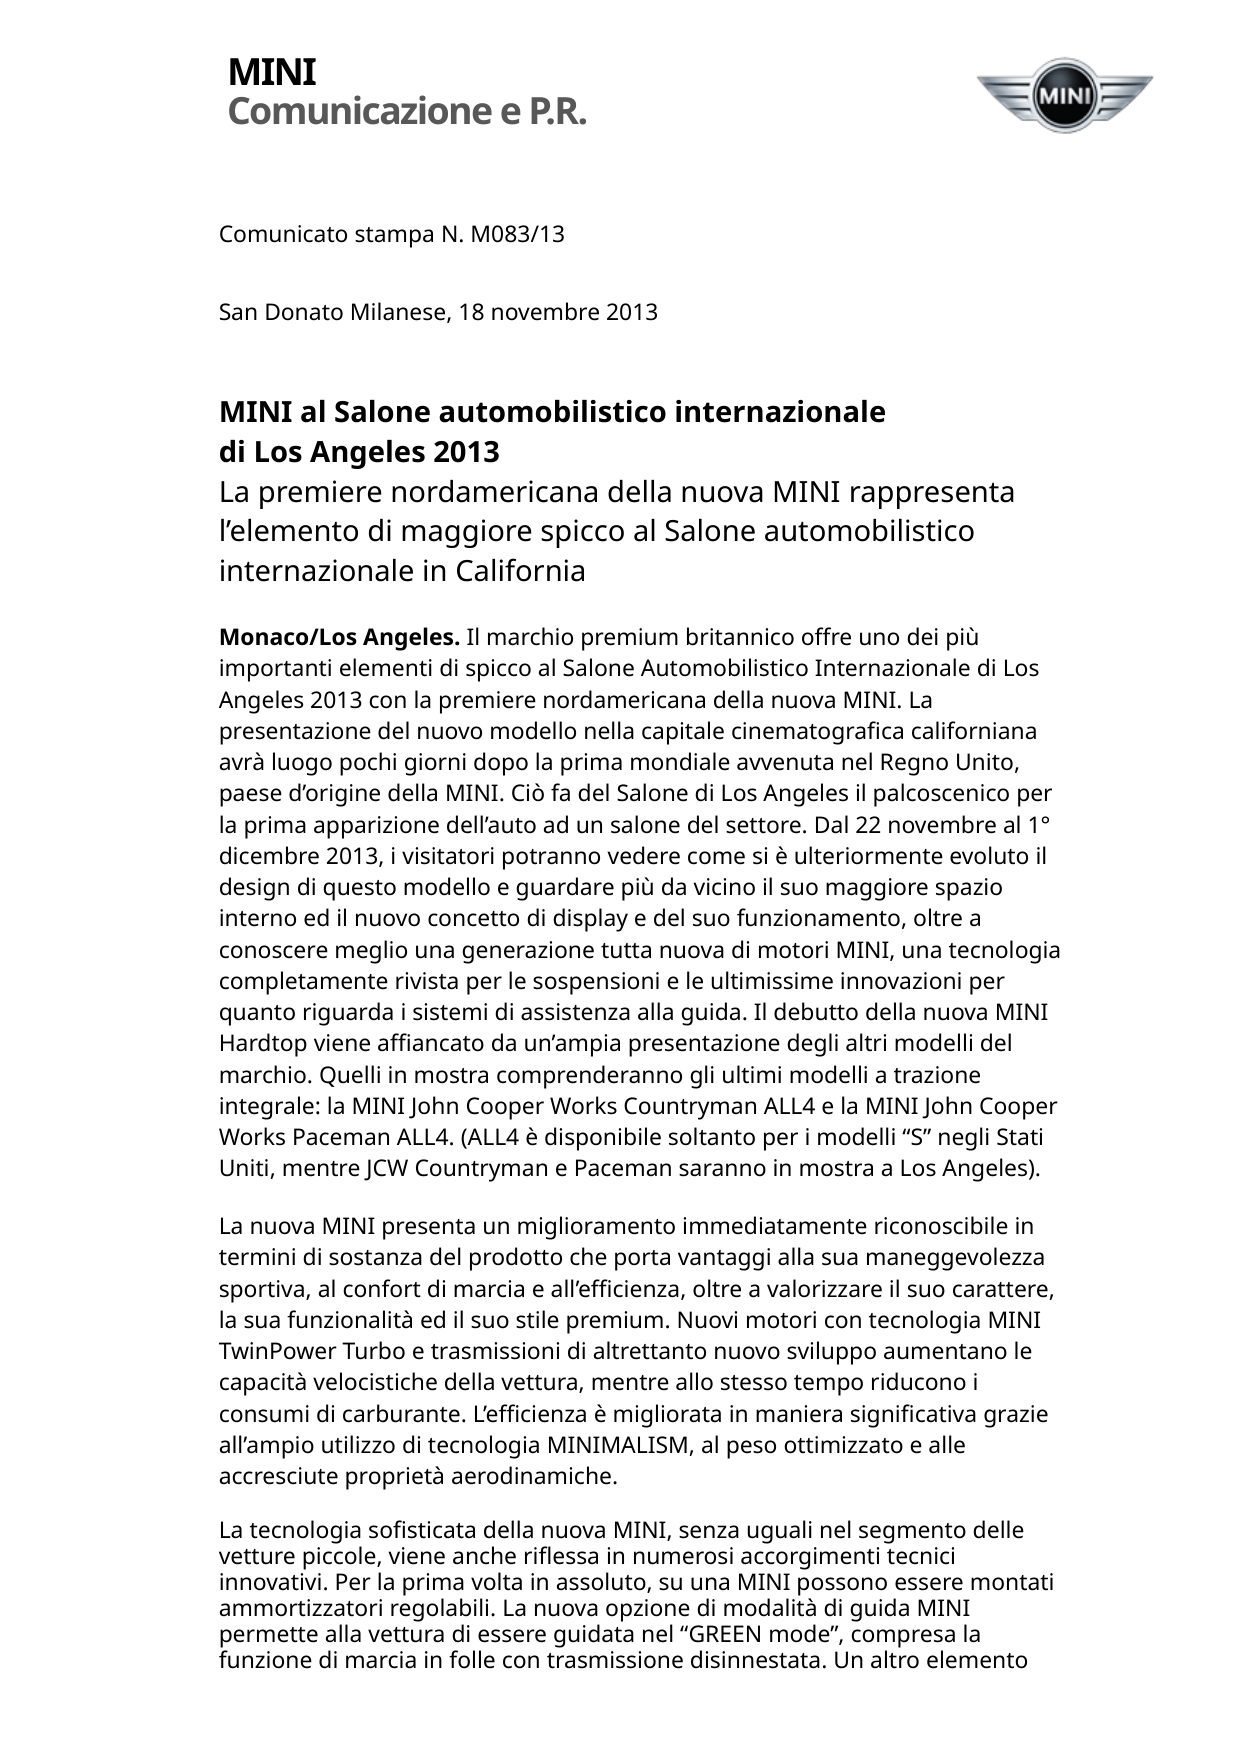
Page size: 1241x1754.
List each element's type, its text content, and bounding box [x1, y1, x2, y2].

picture [970, 33, 1154, 155]
text La premiere nordamericana della nuova MINI rappresenta l’elemento di maggiore spicco al Salone automobilistico internazionale in California Monaco/Los Angeles. Il marchio premium britannico offre uno dei più importanti elementi di spicco al Salone Automobilistico Internazionale di Los Angeles 2013 con la premiere nordamericana della nuova MINI. La presentazione del nuovo modello nella capitale cinematografica californiana avrà luogo pochi giorni dopo la prima mondiale avvenuta nel Regno Unito, paese d’origine della MINI. Ciò fa del Salone di Los Angeles il palcoscenico per la prima apparizione dell’auto ad un salone del settore. Dal 22 novembre al 1° dicembre 2013, i visitatori potranno vedere come si è ulteriormente evoluto il design di questo modello e guardare più da vicino il suo maggiore spazio interno ed il nuovo concetto di display e del suo funzionamento, oltre a conoscere meglio una generazione tutta nuova di motori MINI, una tecnologia completamente rivista per le sospensioni e le ultimissime innovazioni per quanto riguarda i sistemi di assistenza alla guida. Il debutto della nuova MINI Hardtop viene affiancato da un’ampia presentazione degli altri modelli del marchio. Quelli in mostra comprenderanno gli ultimi modelli a trazione integrale: la MINI John Cooper Works Countryman ALL4 e la MINI John Cooper Works Paceman ALL4. (ALL4 è disponibile soltanto per i modelli “S” negli Stati Uniti, mentre JCW Countryman e Paceman saranno in mostra a Los Angeles). [218, 471, 1064, 1210]
text La nuova MINI presenta un miglioramento immediatamente riconoscibile in termini di sostanza del prodotto che porta vantaggi alla sua maneggevolezza sportiva, al confort di marcia e all’efficienza, oltre a valorizzare il suo carattere, la sua funzionalità ed il suo stile premium. Nuovi motori con tecnologia MINI TwinPower Turbo e trasmissioni di altrettanto nuovo sviluppo aumentano le capacità velocistiche della vettura, mentre allo stesso tempo riducono i consumi di carburante. L’efficienza è migliorata in maniera significativa grazie all’ampio utilizzo di tecnologia MINIMALISM, al peso ottimizzato e alle accresciute proprietà aerodinamiche. [218, 1210, 1064, 1518]
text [218, 1518, 1064, 1674]
text Comunicato stampa N. M083/13 [218, 222, 1046, 248]
text San Donato Milanese, 18 novembre 2013 [218, 300, 1046, 326]
text MINI al Salone automobilistico internazionale di Los Angeles 2013 [218, 391, 1064, 471]
